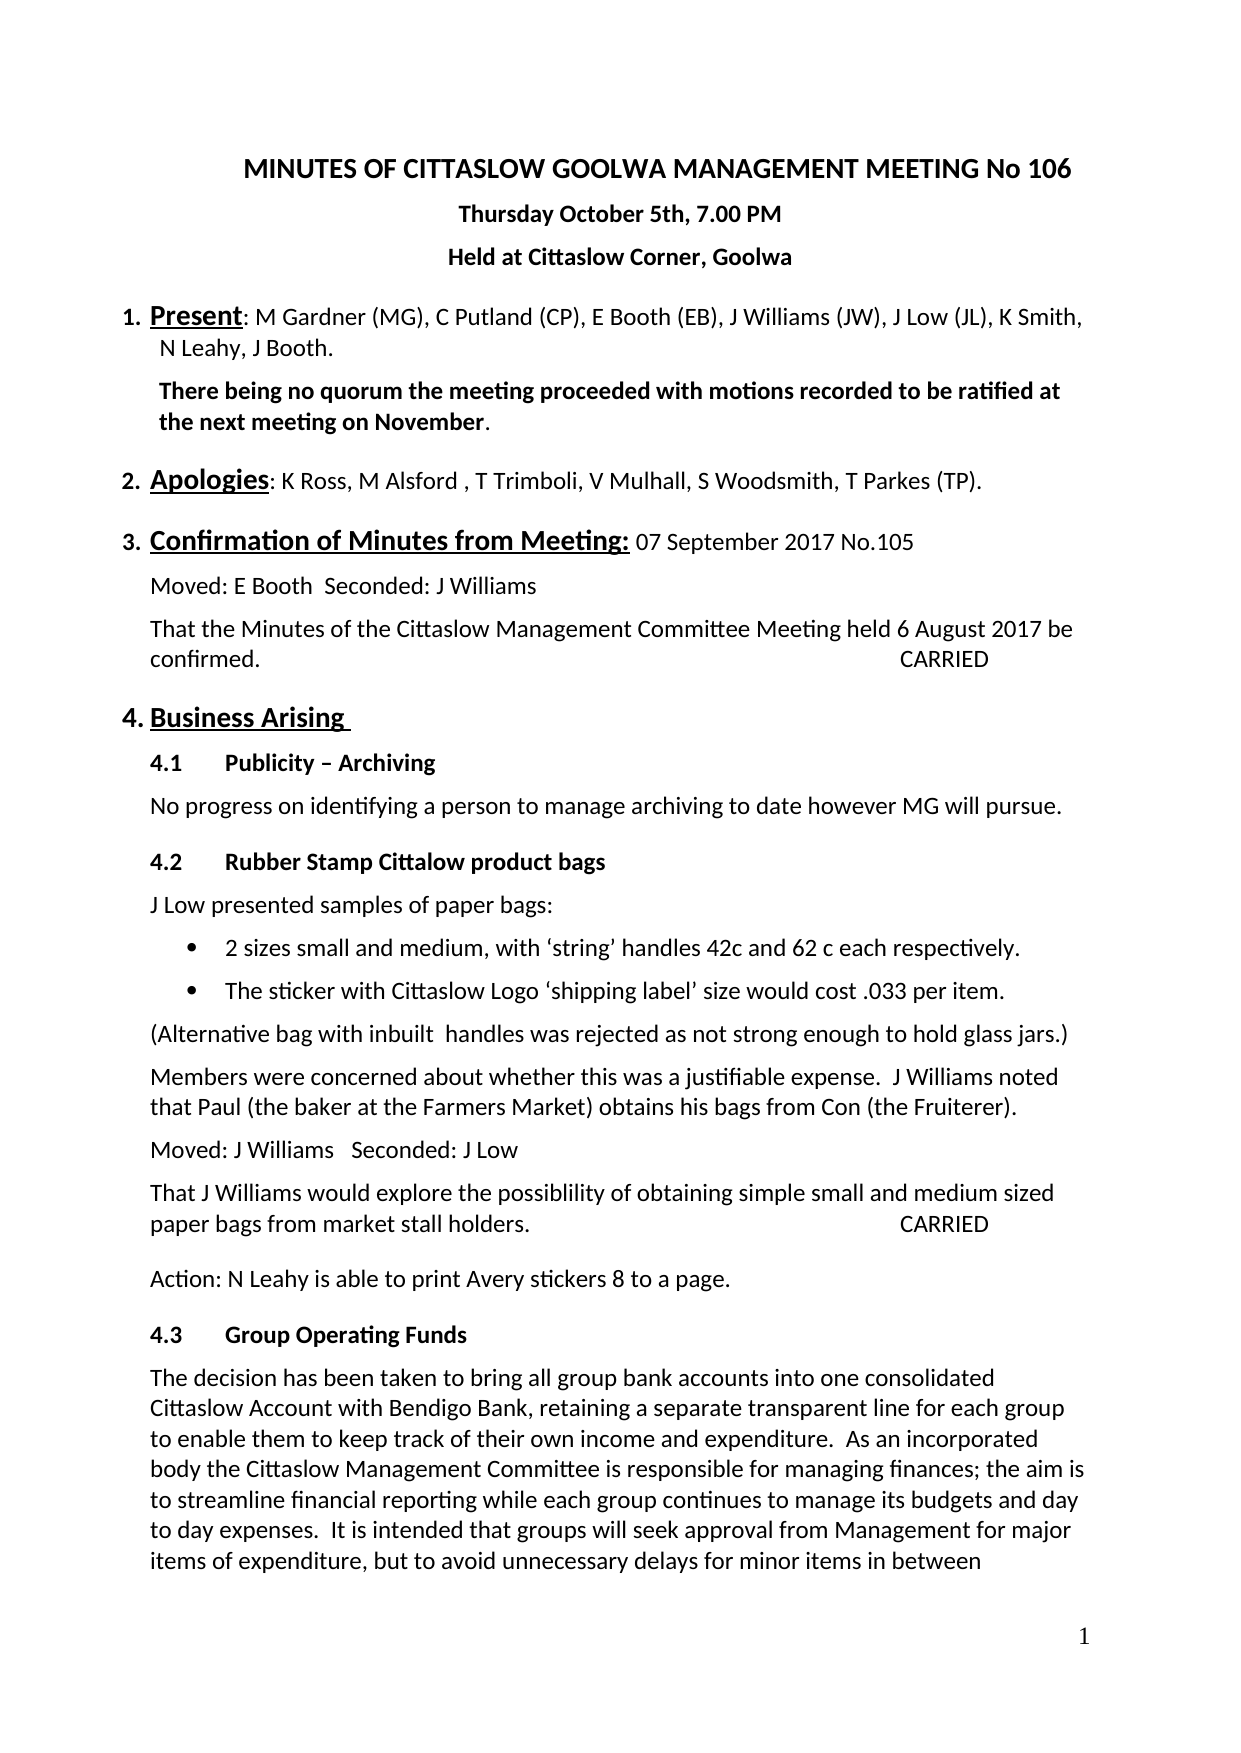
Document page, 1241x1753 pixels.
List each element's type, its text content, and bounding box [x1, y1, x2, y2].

title MINUTES OF CITTASLOW GOOLWA MANAGEMENT MEETING No 106 [150, 150, 1090, 186]
list Apologies: K Ross, M Alsford , T Trimboli, V Mulhall, S Woodsmith, T Parkes (TP). [121, 461, 1090, 497]
list Business Arising [122, 699, 1090, 735]
list Confirmation of Minutes from Meeting: 07 September 2017 No.105 [122, 522, 1090, 558]
text (Alternative bag with inbuilt handles was rejected as not strong enough to hold glass jars.) [150, 1018, 1090, 1048]
text No progress on identifying a person to manage archiving to date however MG will pursue. [150, 790, 1090, 821]
text That the Minutes of the Cittaslow Management Committee Meeting held 6 August 2017 be confirmed. CARRIED [150, 613, 1090, 674]
text 4.2 Rubber Stamp Cittalow product bags [150, 846, 1090, 876]
list The sticker with Cittaslow Logo ‘shipping label’ size would cost .033 per item. [187, 975, 1090, 1005]
text Action: N Leahy is able to print Avery stickers 8 to a page. [150, 1263, 1090, 1294]
text Moved: J Williams Seconded: J Low [150, 1134, 1090, 1165]
text 4.1 Publicity – Archiving [150, 747, 1090, 778]
list Present: M Gardner (MG), C Putland (CP), E Booth (EB), J Williams (JW), J Low (JL), K Smith, N Leahy, J Booth. [122, 297, 1090, 363]
text That J Williams would explore the possiblility of obtaining simple small and medium sized paper bags from market stall holders. CARRIED [150, 1177, 1090, 1238]
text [150, 1362, 1090, 1576]
text 4.3 Group Operating Funds [150, 1319, 1090, 1349]
text Members were concerned about whether this was a justifiable expense. J Williams noted that Paul (the baker at the Farmers Market) obtains his bags from Con (the Fruiterer). [150, 1061, 1090, 1122]
text Held at Cittaslow Corner, Goolwa [150, 241, 1090, 272]
subtitle Thursday October 5th, 7.00 PM [150, 198, 1090, 229]
list Moved: E Booth Seconded: J Williams [150, 570, 1090, 601]
text J Low presented samples of paper bags: [150, 889, 1090, 919]
text There being no quorum the meeting proceeded with motions recorded to be ratified at the next meeting on November. [159, 375, 1090, 436]
list 2 sizes small and medium, with ‘string’ handles 42c and 62 c each respectively. [187, 932, 1090, 962]
